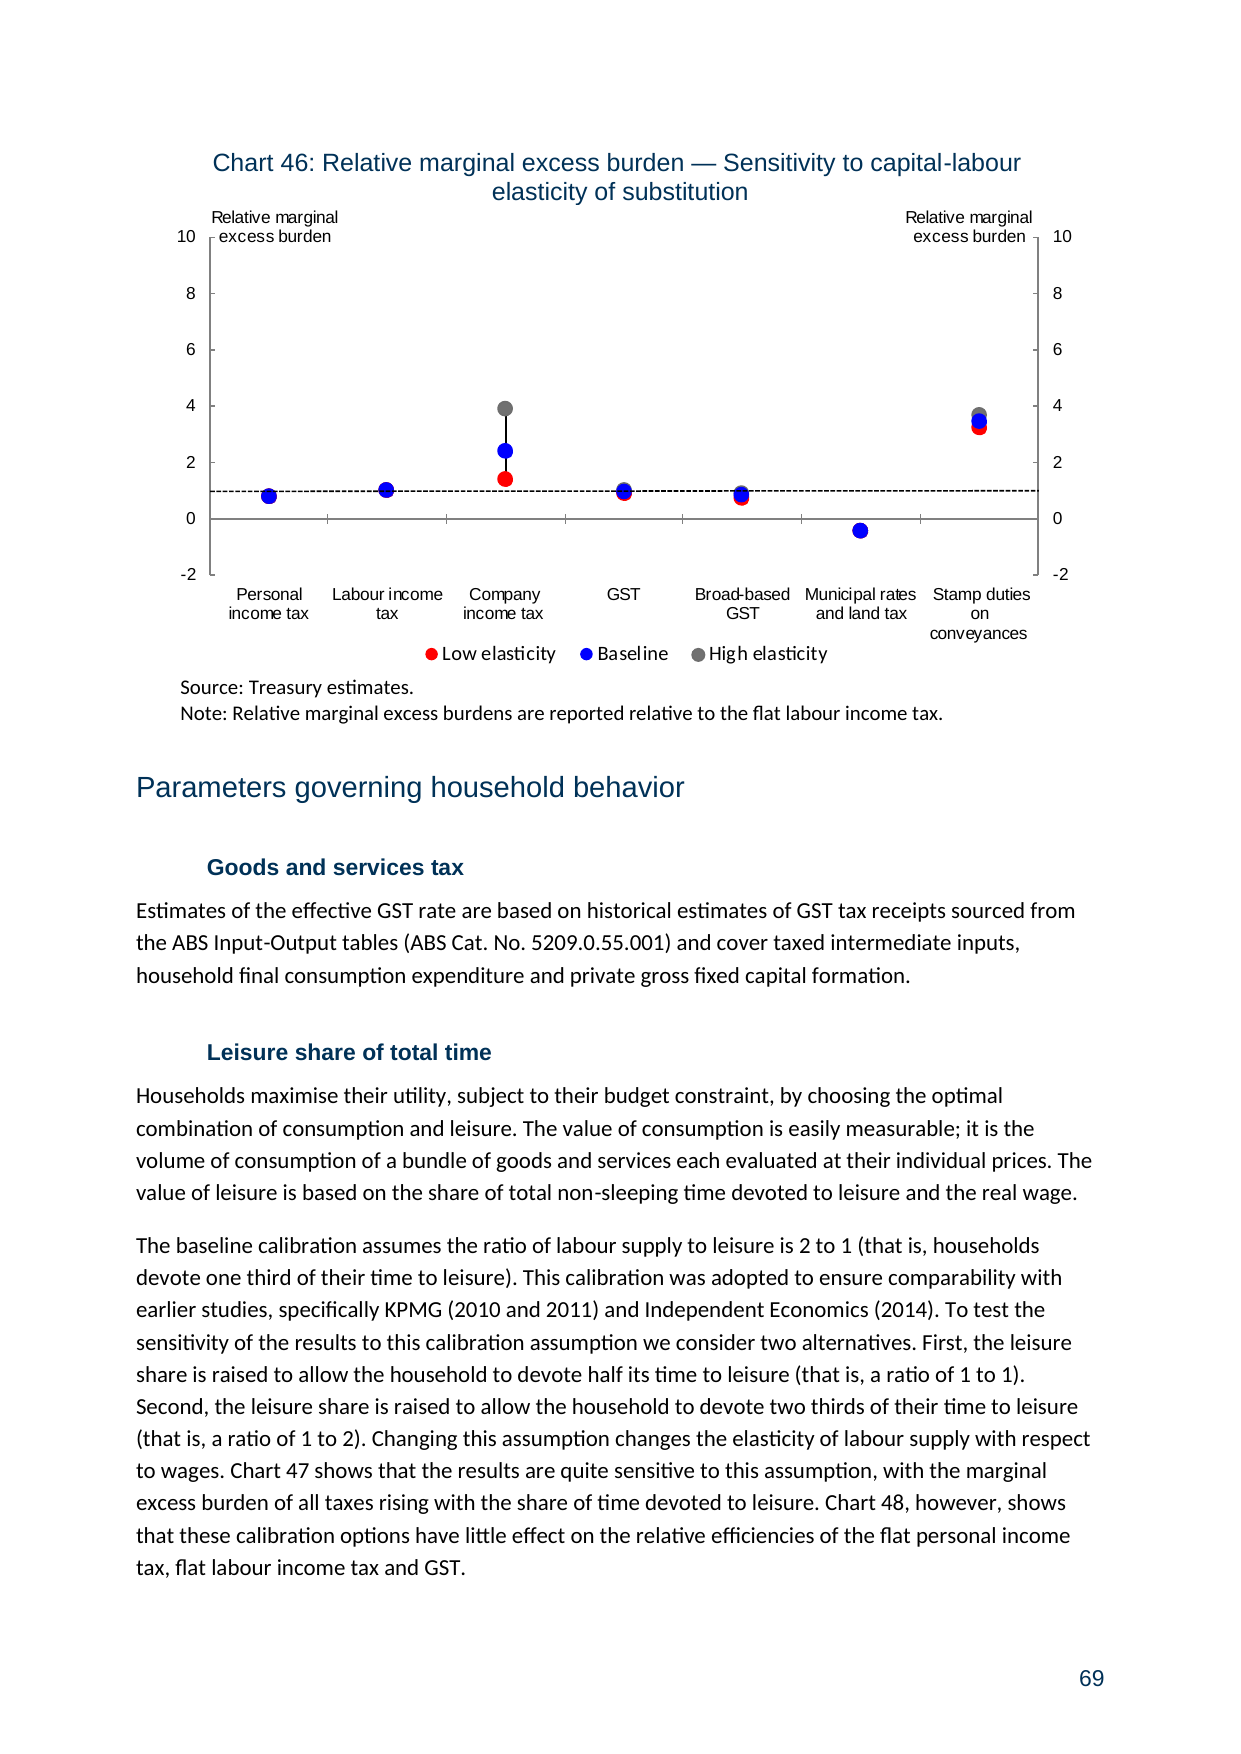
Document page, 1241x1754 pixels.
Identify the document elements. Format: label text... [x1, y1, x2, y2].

subtitle Parameters governing household behavior [136, 770, 1104, 804]
subtitle Leisure share of total time [136, 1039, 1104, 1065]
text The baseline calibration assumes the ratio of labour supply to leisure is 2 to 1 (that is, households devote one third of their time to leisure). This calibration was adopted to ensure comparability with earlier studies, specifically KPMG (2010 and 2011) and Independent Economics (2014). To test the sensitivity of the results to this calibration assumption we consider two alternatives. First, the leisure share is raised to allow the household to devote half its time to leisure (that is, a ratio of 1 to 1). Second, the leisure share is raised to allow the household to devote two thirds of their time to leisure (that is, a ratio of 1 to 2). Changing this assumption changes the elasticity of labour supply with respect to wages. Chart 47 shows that the results are quite sensitive to this assumption, with the marginal excess burden of all taxes rising with the share of time devoted to leisure. Chart 48, however, shows that these calibration options have little effect on the relative efficiencies of the flat personal income tax, flat labour income tax and GST. [136, 1231, 1104, 1581]
subtitle Goods and services tax [136, 854, 1104, 880]
text Chart 46: Relative marginal excess burden — Sensitivity to capital-labour elasticity of substitution [136, 148, 1104, 205]
text Estimates of the effective GST rate are based on historical estimates of GST tax receipts sourced from the ABS Input-Output tables (ABS Cat. No. 5209.0.55.001) and cover taxed intermediate inputs, household final consumption expenditure and private gross fixed capital formation. [136, 896, 1104, 989]
text Households maximise their utility, subject to their budget constraint, by choosing the optimal combination of consumption and leisure. The value of consumption is easily measurable; it is the volume of consumption of a bundle of goods and services each evaluated at their individual prices. The value of leisure is based on the share of total non-sleeping time devoted to leisure and the real wage. [136, 1081, 1104, 1206]
text Note: Relative marginal excess burdens are reported relative to the flat labour income tax. [180, 700, 1104, 725]
text Source: Treasury estimates. [180, 674, 1104, 700]
